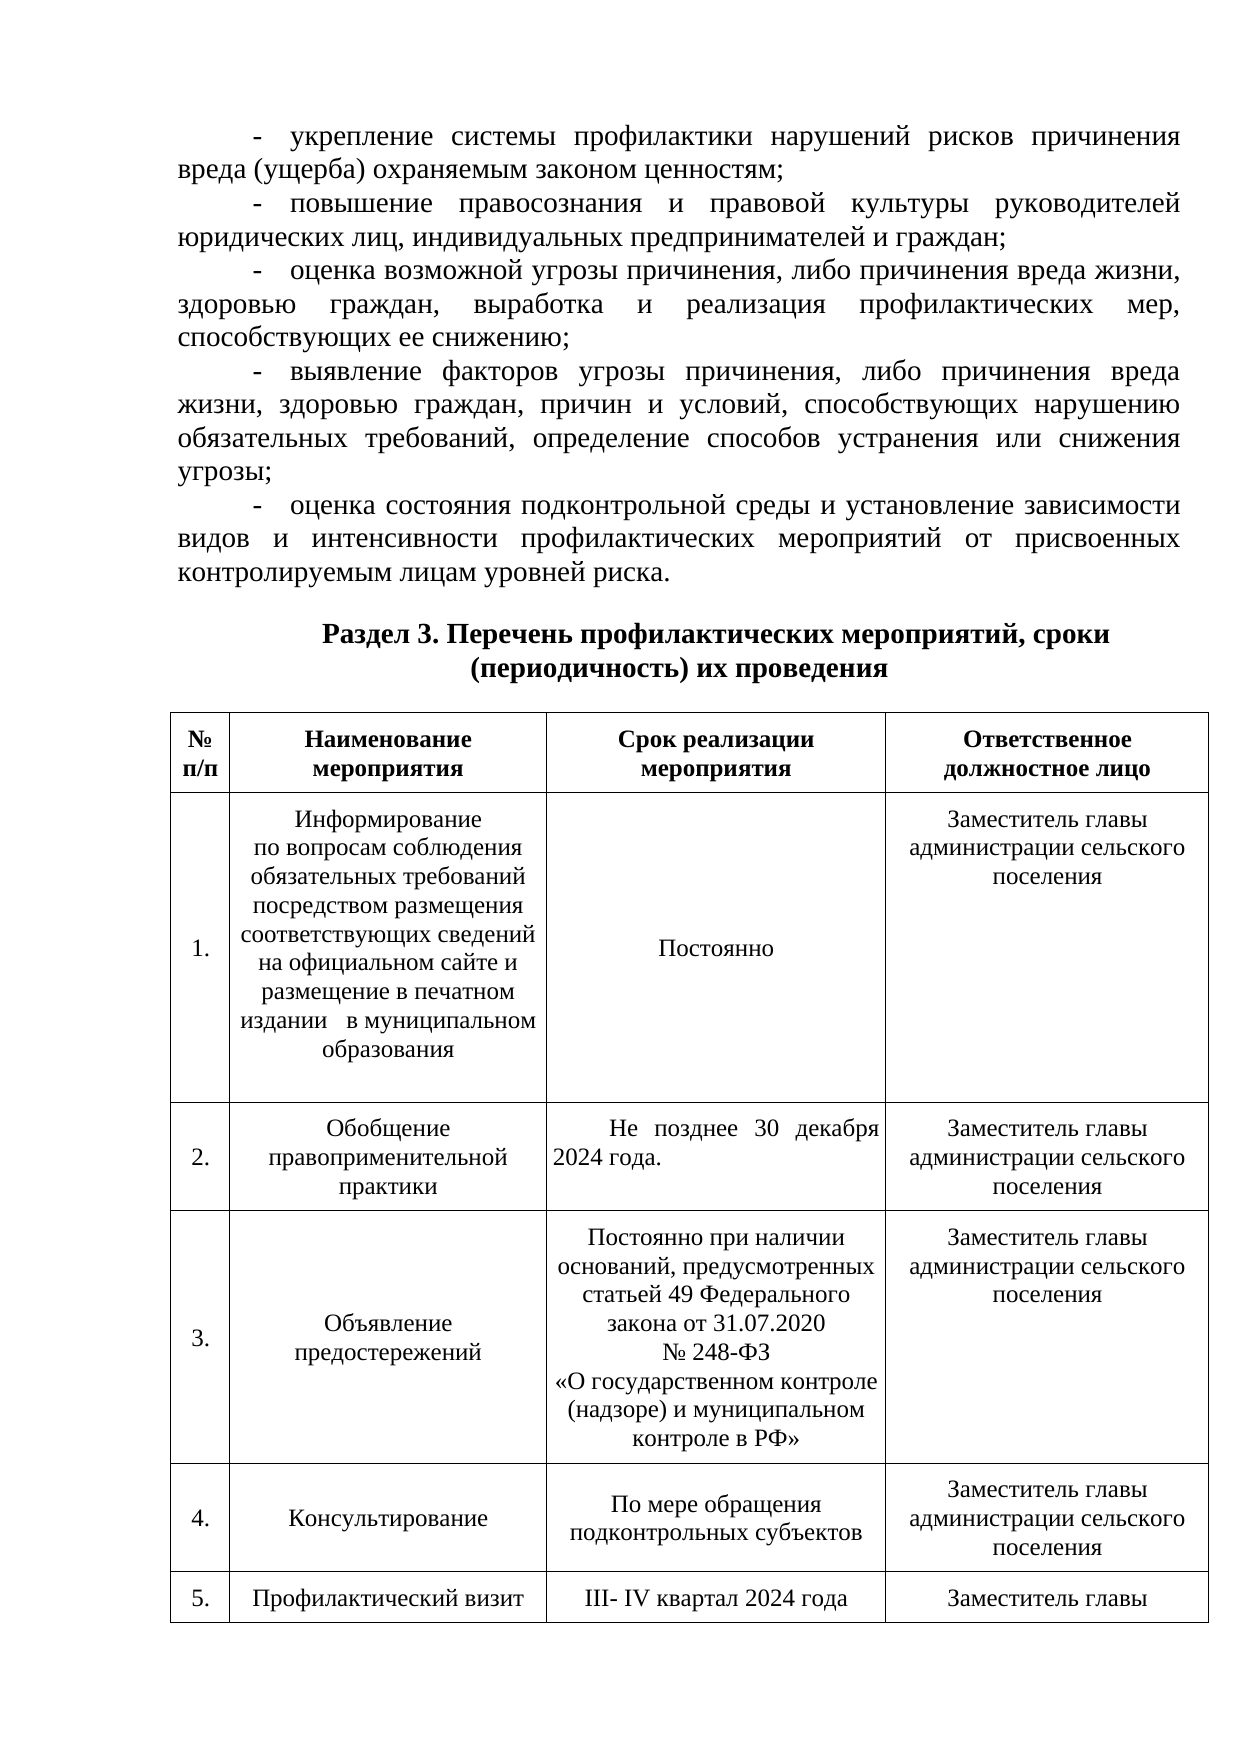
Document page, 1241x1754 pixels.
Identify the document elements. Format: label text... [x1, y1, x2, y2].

table_cell Не позднее 30 декабря 2024 года. [547, 1103, 885, 1210]
table_cell 4. [171, 1464, 229, 1571]
table_cell По мере обращения подконтрольных субъектов [547, 1464, 885, 1571]
table_cell Объявление предостережений [230, 1211, 546, 1463]
text - оценка возможной угрозы причинения, либо причинения вреда жизни, здоровью граждан, выработка и реализация профилактических мер, способствующих ее снижению; [177, 252, 1181, 353]
table_header Срок реализации мероприятия [547, 713, 885, 792]
text - оценка состояния подконтрольной среды и установление зависимости видов и интенсивности профилактических мероприятий от присвоенных контролируемым лицам уровней риска. [177, 487, 1181, 588]
text - выявление факторов угрозы причинения, либо причинения вреда жизни, здоровью граждан, причин и условий, способствующих нарушению обязательных требований, определение способов устранения или снижения угрозы; [177, 353, 1181, 487]
table_cell Заместитель главы администрации сельского поселения [886, 1103, 1208, 1210]
table_cell 2. [171, 1103, 229, 1210]
table_header Ответственное должностное лицо [886, 713, 1208, 792]
table_cell Заместитель главы администрации сельского поселения [886, 793, 1208, 1102]
table_header Наименование мероприятия [230, 713, 546, 792]
table_header № п/п [171, 713, 229, 792]
table_cell 5. [171, 1572, 229, 1622]
table_cell 1. [171, 793, 229, 1102]
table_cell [886, 1572, 1208, 1622]
text - повышение правосознания и правовой культуры руководителей юридических лиц, индивидуальных предпринимателей и граждан; [177, 185, 1181, 252]
table_cell Заместитель главы администрации сельского поселения [886, 1211, 1208, 1463]
table_cell Консультирование [230, 1464, 546, 1571]
table_cell Постоянно [547, 793, 885, 1102]
table_cell 3. [171, 1211, 229, 1463]
table_cell Обобщение правоприменительной практики [230, 1103, 546, 1210]
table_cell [230, 1572, 546, 1622]
text - укрепление системы профилактики нарушений рисков причинения вреда (ущерба) охраняемым законом ценностям; [177, 118, 1181, 185]
table_cell Постоянно при наличии оснований, предусмотренных статьей 49 Федерального закона от 31.07.2020 № 248-ФЗ «О государственном контроле (надзоре) и муниципальном контроле в РФ» [547, 1211, 885, 1463]
table_cell Информирование по вопросам соблюдения обязательных требований посредством размещения соответствующих сведений на официальном сайте и размещение в печатном издании в муниципальном образования [230, 793, 546, 1102]
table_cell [886, 1464, 1208, 1571]
text Раздел 3. Перечень профилактических мероприятий, сроки (периодичность) их проведения [177, 616, 1181, 683]
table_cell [547, 1572, 885, 1622]
